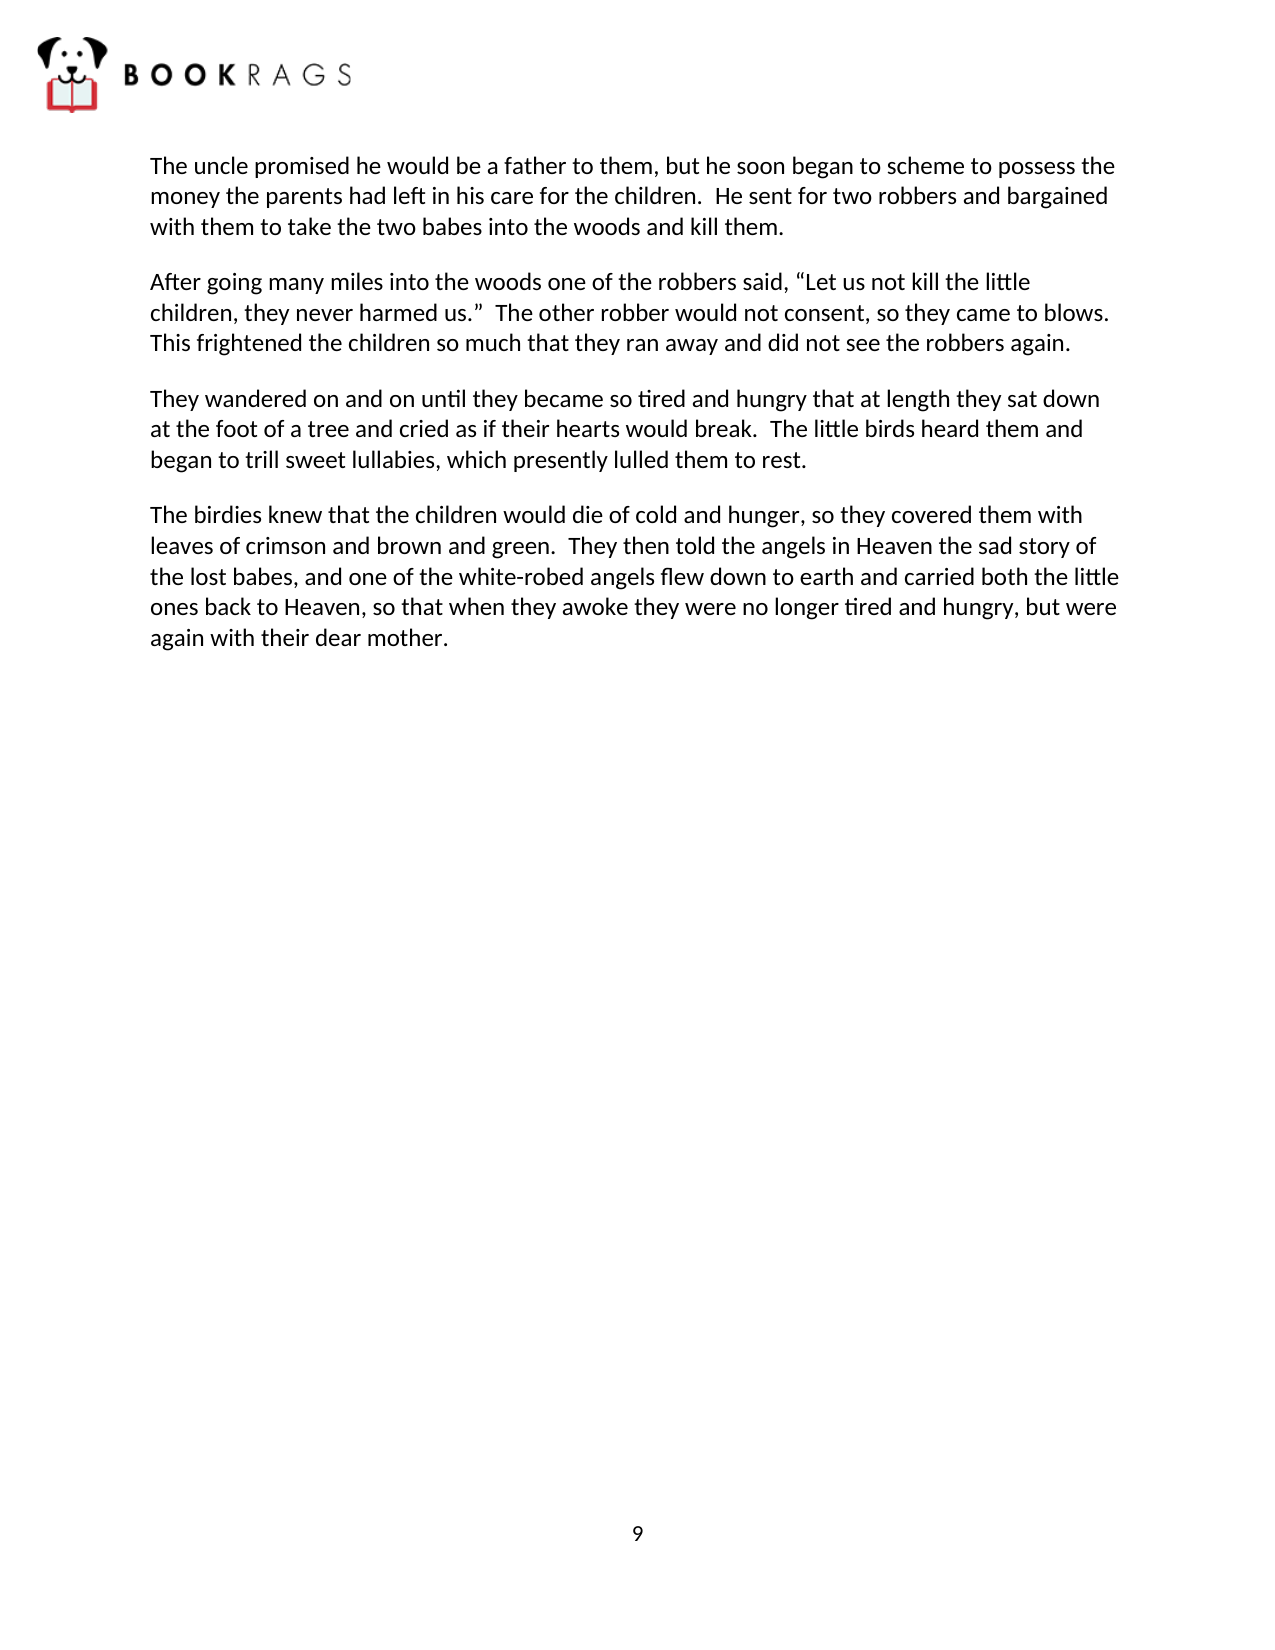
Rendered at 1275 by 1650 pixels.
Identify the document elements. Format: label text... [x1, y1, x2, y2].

text They wandered on and on until they became so tired and hungry that at length they sat down at the foot of a tree and cried as if their hearts would break. The little birds heard them and began to trill sweet lullabies, which presently lulled them to rest. [150, 383, 1125, 475]
text The birdies knew that the children would die of cold and hunger, so they covered them with leaves of crimson and brown and green. They then told the angels in Heaven the sad story of the lost babes, and one of the white-robed angels flew down to earth and carried both the little ones back to Heaven, so that when they awoke they were no longer tired and hungry, but were again with their dear mother. [150, 500, 1125, 652]
picture [37, 37, 351, 113]
text After going many miles into the woods one of the robbers said, “Let us not kill the little children, they never harmed us.” The other robber would not consent, so they came to blows. This frightened the children so much that they ran away and did not see the robbers again. [150, 267, 1125, 358]
text The uncle promised he would be a father to them, but he soon began to scheme to possess the money the parents had left in his care for the children. He sent for two robbers and bargained with them to take the two babes into the woods and kill them. [150, 150, 1125, 242]
